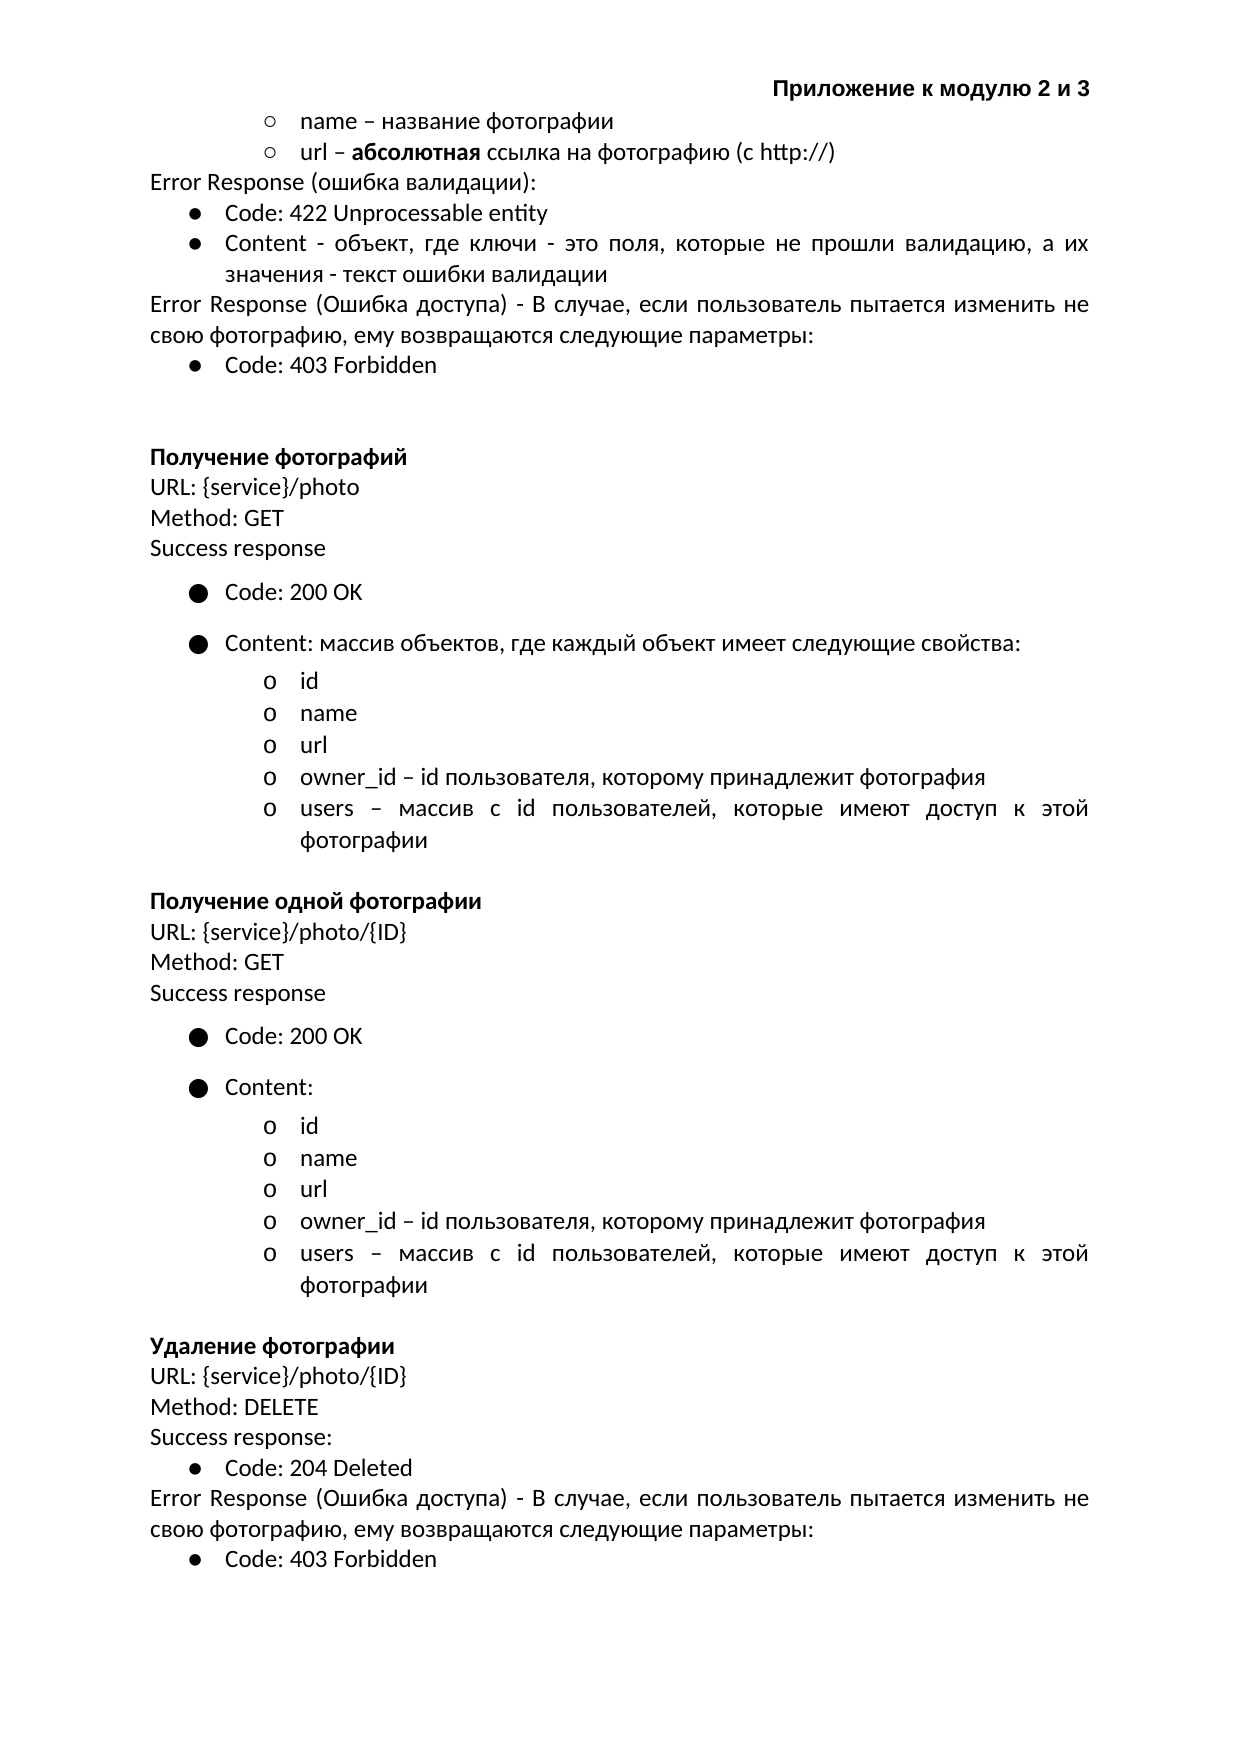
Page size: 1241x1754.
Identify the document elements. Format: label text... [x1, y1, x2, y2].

text Method: GET [150, 502, 1090, 532]
text Error Response (Ошибка доступа) - В случае, если пользователь пытается изменить не свою фотографию, ему возвращаются следующие параметры: [150, 1482, 1090, 1543]
list Content: [187, 1059, 1090, 1110]
text URL: {service}/photo [150, 471, 1090, 502]
text URL: {service}/photo/{ID} [150, 1360, 1090, 1391]
list Content: массив объектов, где каждый объект имеет следующие свойства: [187, 614, 1090, 666]
list url [262, 1173, 1090, 1205]
text Удаление фотографии [150, 1330, 1090, 1360]
list url – абсолютная ссылка на фотографию (с http://) [262, 136, 1090, 166]
list Code: 200 OK [187, 1007, 1090, 1059]
text Получение одной фотографии [150, 885, 1090, 916]
list Content - объект, где ключи - это поля, которые не прошли валидацию, а их значения - текст ошибки валидации [187, 227, 1090, 288]
list owner_id – id пользователя, которому принадлежит фотография [262, 761, 1090, 793]
list Code: 403 Forbidden [187, 1543, 1090, 1574]
list url [262, 729, 1090, 761]
list Code: 403 Forbidden [187, 349, 1090, 380]
list Code: 200 OK [187, 563, 1090, 614]
list users – массив с id пользователей, которые имеют доступ к этой фотографии [262, 1237, 1090, 1299]
text URL: {service}/photo/{ID} [150, 916, 1090, 946]
text Method: DELETE [150, 1391, 1090, 1421]
text Success response [150, 532, 1090, 563]
list id [262, 1110, 1090, 1142]
list name – название фотографии [262, 105, 1090, 136]
text Error Response (ошибка валидации): [150, 166, 1090, 197]
list Code: 422 Unprocessable entity [187, 197, 1090, 227]
list owner_id – id пользователя, которому принадлежит фотография [262, 1205, 1090, 1237]
text Method: GET [150, 946, 1090, 977]
text Получение фотографий [150, 441, 1090, 471]
list name [262, 1142, 1090, 1173]
text Success response [150, 977, 1090, 1007]
text Success response: [150, 1421, 1090, 1452]
list users – массив с id пользователей, которые имеют доступ к этой фотографии [262, 793, 1090, 855]
list Code: 204 Deleted [187, 1452, 1090, 1482]
text Error Response (Ошибка доступа) - В случае, если пользователь пытается изменить не свою фотографию, ему возвращаются следующие параметры: [150, 288, 1090, 349]
list id [262, 666, 1090, 697]
list name [262, 697, 1090, 729]
